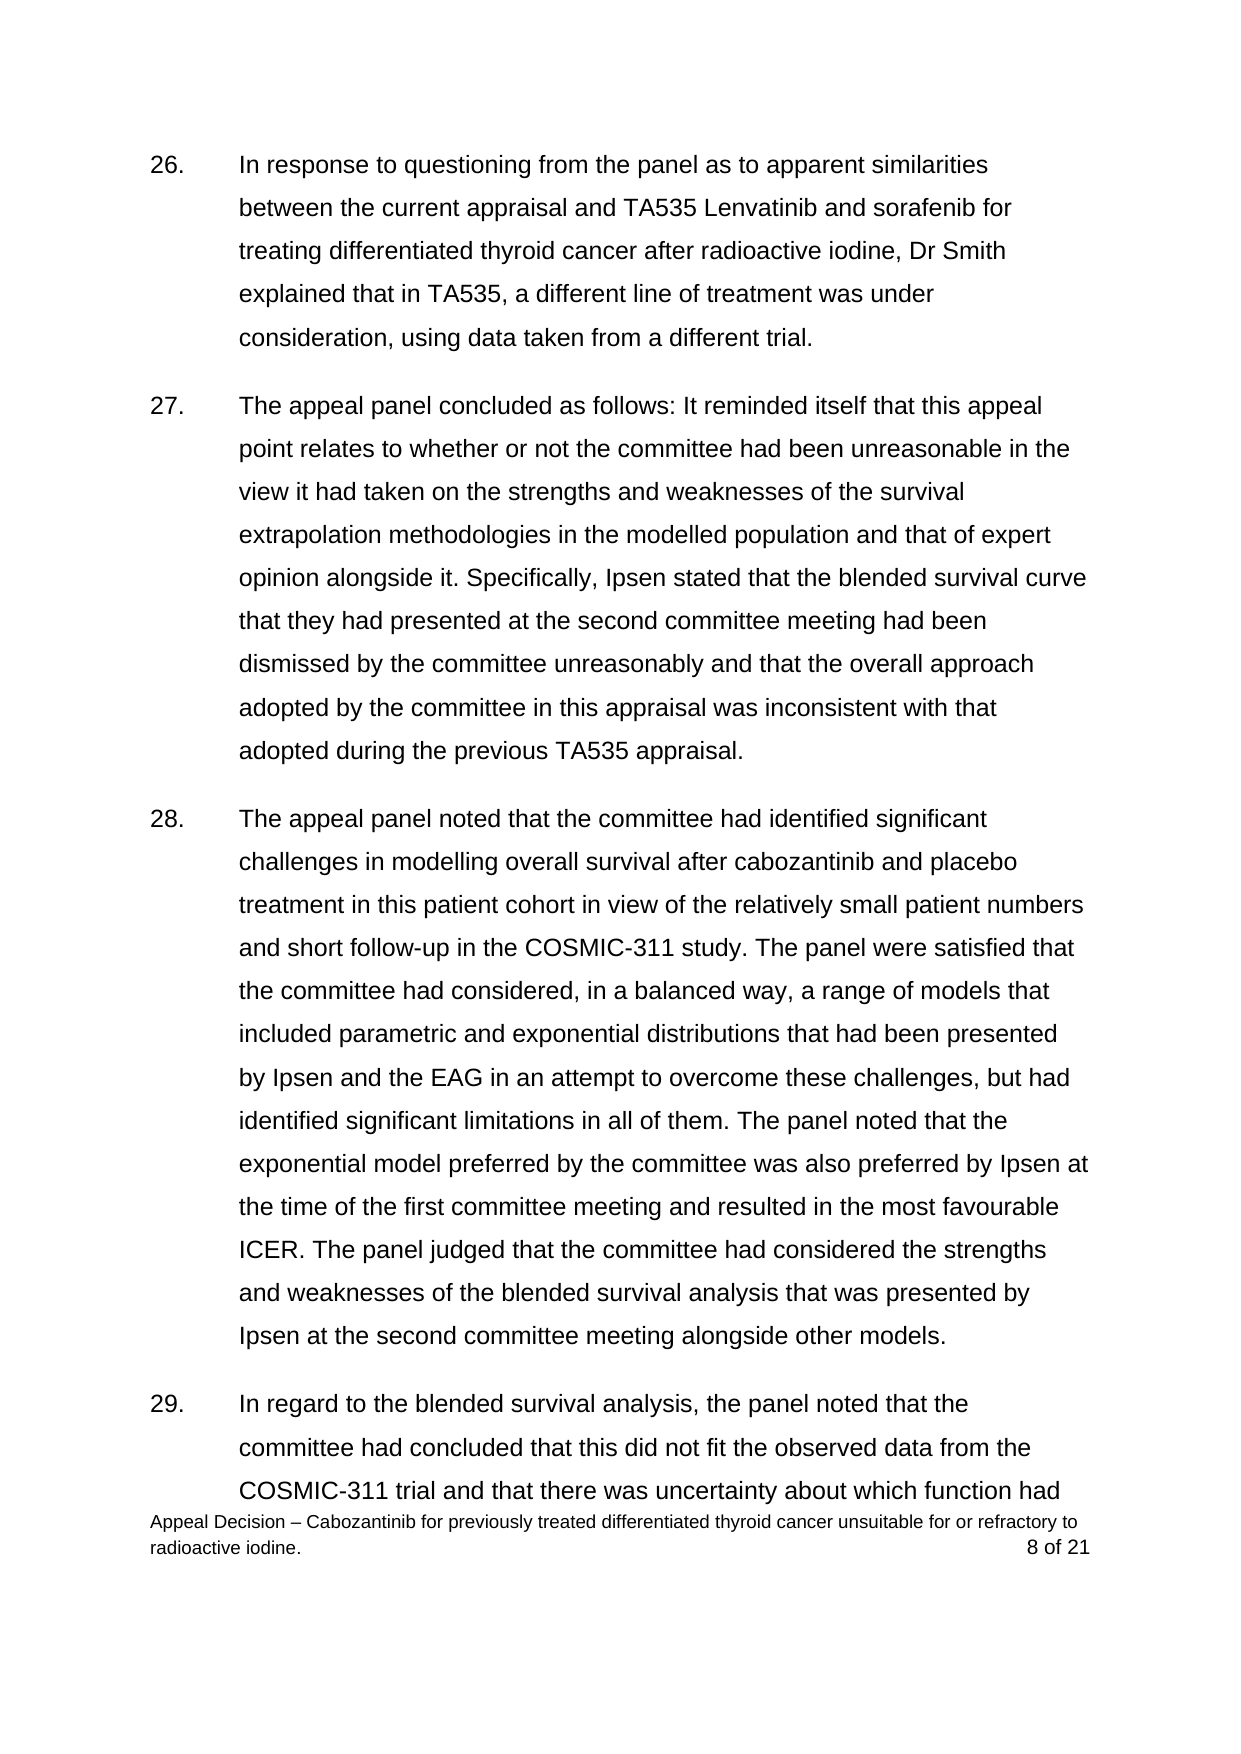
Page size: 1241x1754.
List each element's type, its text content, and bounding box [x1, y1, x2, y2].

text The appeal panel noted that the committee had identified significant challenges in modelling overall survival after cabozantinib and placebo treatment in this patient cohort in view of the relatively small patient numbers and short follow-up in the COSMIC-311 study. The panel were satisfied that the committee had considered, in a balanced way, a range of models that included parametric and exponential distributions that had been presented by Ipsen and the EAG in an attempt to overcome these challenges, but had identified significant limitations in all of them. The panel noted that the exponential model preferred by the committee was also preferred by Ipsen at the time of the first committee meeting and resulted in the most favourable ICER. The panel judged that the committee had considered the strengths and weaknesses of the blended survival analysis that was presented by Ipsen at the second committee meeting alongside other models. [150, 804, 1090, 1350]
text The appeal panel concluded as follows: It reminded itself that this appeal point relates to whether or not the committee had been unreasonable in the view it had taken on the strengths and weaknesses of the survival extrapolation methodologies in the modelled population and that of expert opinion alongside it. Specifically, Ipsen stated that the blended survival curve that they had presented at the second committee meeting had been dismissed by the committee unreasonably and that the overall approach adopted by the committee in this appraisal was inconsistent with that adopted during the previous TA535 appraisal. [150, 391, 1090, 764]
text In response to questioning from the panel as to apparent similarities between the current appraisal and TA535 Lenvatinib and sorafenib for treating differentiated thyroid cancer after radioactive iodine, Dr Smith explained that in TA535, a different line of treatment was under consideration, using data taken from a different trial. [150, 150, 1090, 351]
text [150, 1389, 1090, 1504]
